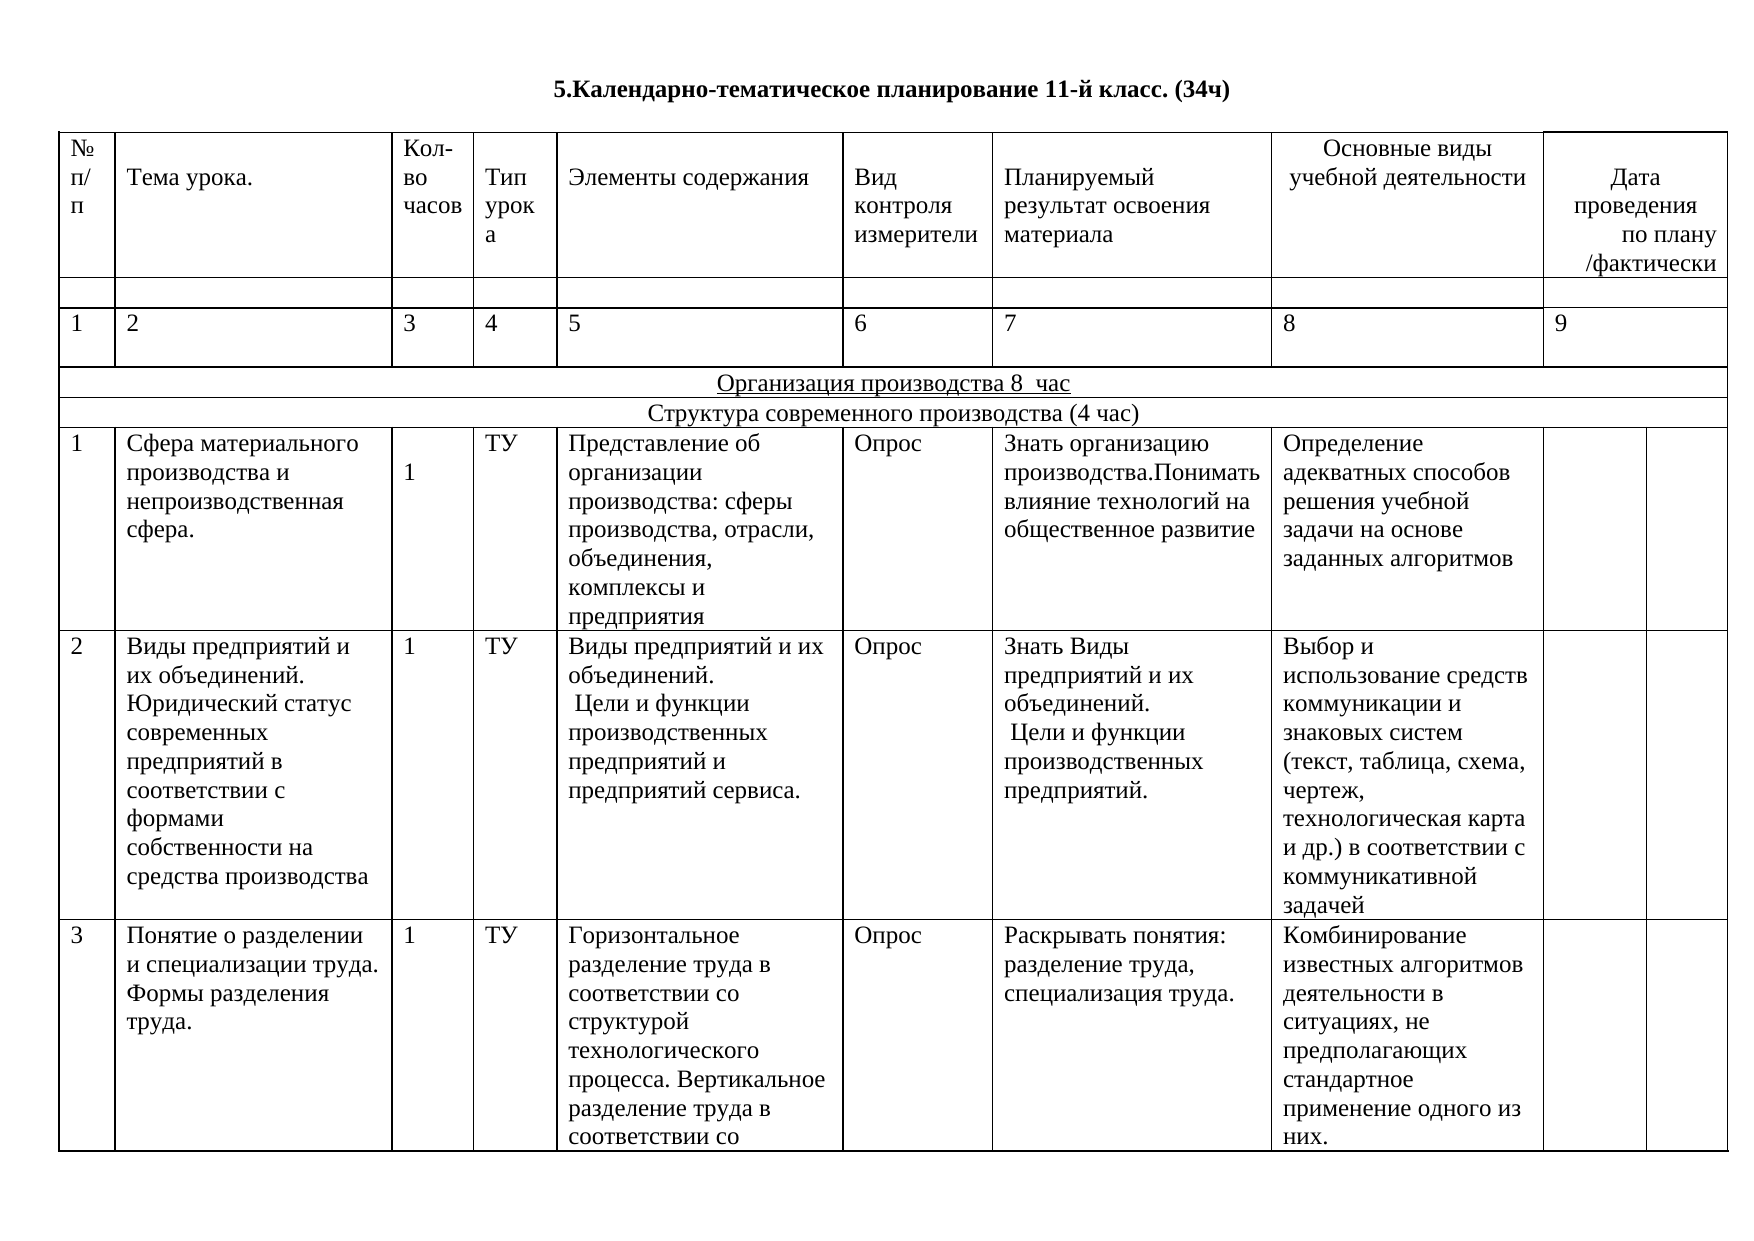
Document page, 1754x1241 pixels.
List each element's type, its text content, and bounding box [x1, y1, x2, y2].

text 5.Календарно-тематическое планирование 11-й класс. (34ч) [148, 74, 1636, 103]
table_cell 7 [993, 309, 1271, 366]
table_cell Виды предприятий и их объединений. Юридический статус современных предприятий в соответствии с формами собственности на средства производства [116, 631, 391, 918]
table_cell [993, 920, 1271, 1150]
table_cell [1544, 631, 1646, 918]
table_header Кол- во часов [393, 133, 473, 277]
table_header Элементы содержания [558, 133, 842, 277]
table_cell [558, 278, 842, 307]
table_cell [1544, 278, 1727, 307]
table_cell 1 [60, 309, 114, 366]
table_header Вид контроля измерители [844, 133, 992, 277]
table_cell Структура современного производства (4 час) [60, 398, 1727, 427]
table_cell Опрос [844, 920, 992, 1150]
table_header Основные виды учебной деятельности [1272, 133, 1543, 277]
table_cell 3 [393, 309, 473, 366]
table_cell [116, 920, 391, 1150]
table_cell 1 [60, 428, 114, 629]
table_cell Знать организацию производства.Понимать влияние технологий на общественное развитие [993, 428, 1271, 629]
table_header Тема урока. [116, 133, 391, 277]
table_cell ТУ [474, 631, 556, 918]
table_cell [60, 278, 114, 307]
table_cell 5 [558, 309, 842, 366]
table_header Планируемый результат освоения материала [993, 133, 1271, 277]
table_cell Выбор и использование средств коммуникации и знаковых систем (текст, таблица, схема, чертеж, технологическая карта и др.) в соответствии с коммуникативной задачей [1272, 631, 1543, 918]
table_header № п/п [60, 133, 114, 277]
table_cell [844, 278, 992, 307]
table_cell Опрос [844, 631, 992, 918]
table_cell [1544, 428, 1646, 629]
table_cell Представление об организации производства: сферы производства, отрасли, объединения, комплексы и предприятия [558, 428, 842, 629]
table_cell [1647, 920, 1727, 1150]
table_cell 8 [1272, 309, 1543, 366]
table_cell 6 [844, 309, 992, 366]
table_cell [116, 278, 391, 307]
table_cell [1272, 920, 1543, 1150]
table_cell [1544, 920, 1646, 1150]
table_cell Опрос [844, 428, 992, 629]
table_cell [558, 920, 842, 1150]
table_cell Определение адекватных способов решения учебной задачи на основе заданных алгоритмов [1272, 428, 1543, 629]
table_cell [1272, 278, 1543, 307]
table_cell 1 [393, 631, 473, 918]
table_cell [1647, 428, 1727, 629]
table_cell [1647, 631, 1727, 918]
table_cell Организация производства 8 час [60, 368, 1727, 396]
table_cell [393, 278, 473, 307]
table_header Тип урока [474, 133, 556, 277]
table_cell [474, 278, 556, 307]
table_cell 9 [1544, 308, 1727, 366]
table_cell ТУ [474, 920, 556, 1150]
table_cell 2 [60, 631, 114, 918]
table_cell Сфера материального производства и непроизводственная сфера. [116, 428, 391, 629]
table_cell ТУ [474, 428, 556, 629]
table_cell 1 [393, 920, 473, 1150]
table_cell Знать Виды предприятий и их объединений. Цели и функции производственных предприятий. [993, 631, 1271, 918]
table_cell 2 [116, 309, 391, 366]
table_cell 3 [60, 920, 114, 1150]
table_cell [993, 278, 1271, 307]
table_cell 1 [393, 428, 473, 629]
table_header Дата проведения по плану /фактически [1544, 133, 1727, 277]
table_cell 4 [474, 309, 556, 366]
table_cell Виды предприятий и их объединений. Цели и функции производственных предприятий и предприятий сервиса. [558, 631, 842, 918]
